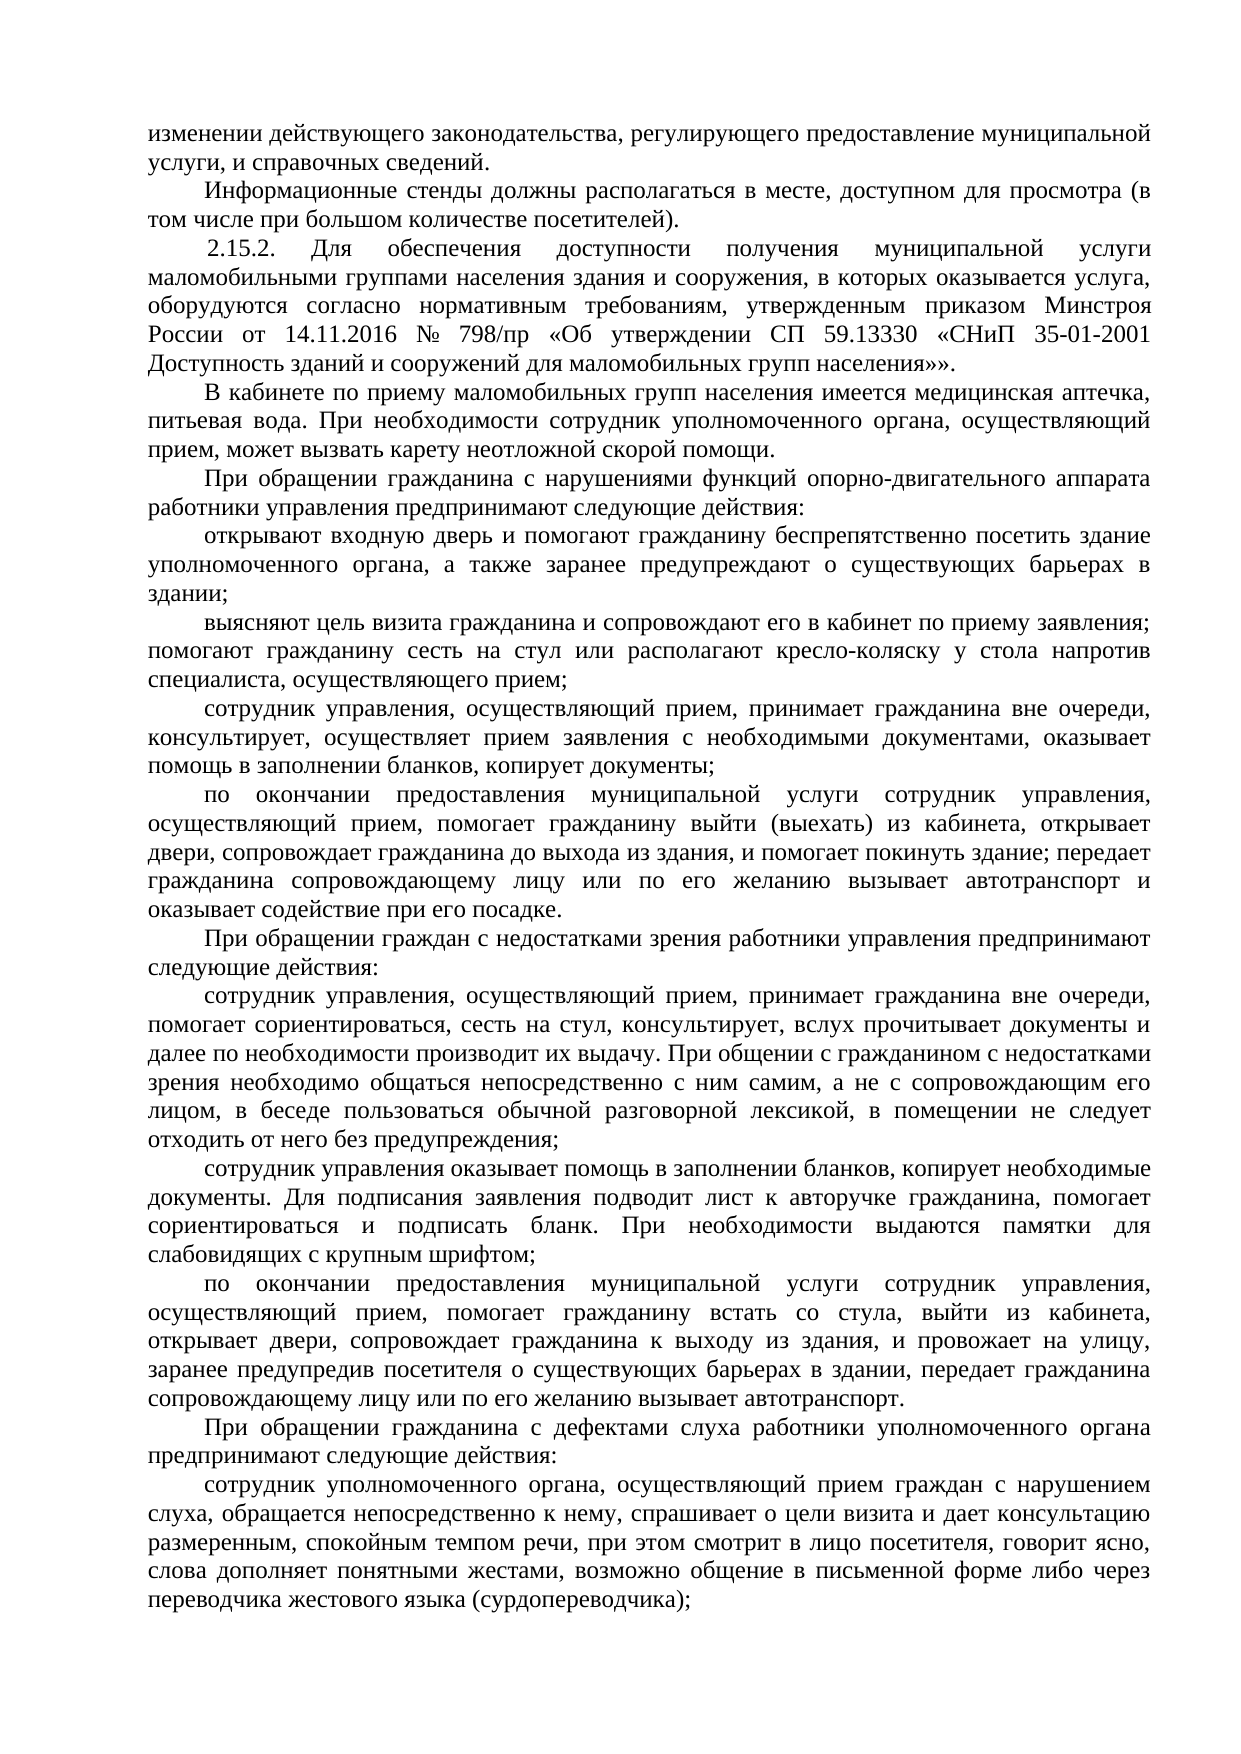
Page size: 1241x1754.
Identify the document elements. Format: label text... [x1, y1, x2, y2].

text по окончании предоставления муниципальной услуги сотрудник управления, осуществляющий прием, помогает гражданину встать со стула, выйти из кабинета, открывает двери, сопровождает гражданина к выходу из здания, и провожает на улицу, заранее предупредив посетителя о существующих барьерах в здании, передает гражданина сопровождающему лицу или по его желанию вызывает автотранспорт. [148, 1268, 1152, 1412]
text открывают входную дверь и помогают гражданину беспрепятственно посетить здание уполномоченного органа, а также заранее предупреждают о существующих барьерах в здании; [148, 521, 1152, 607]
text Информационные стенды должны располагаться в месте, доступном для просмотра (в том числе при большом количестве посетителей). [148, 176, 1152, 233]
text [148, 118, 1152, 176]
text сотрудник управления, осуществляющий прием, принимает гражданина вне очереди, консультирует, осуществляет прием заявления с необходимыми документами, оказывает помощь в заполнении бланков, копирует документы; [148, 693, 1152, 779]
text сотрудник управления, осуществляющий прием, принимает гражданина вне очереди, помогает сориентироваться, сесть на стул, консультирует, вслух прочитывает документы и далее по необходимости производит их выдачу. При общении с гражданином с недостатками зрения необходимо общаться непосредственно с ним самим, а не с сопровождающим его лицом, в беседе пользоваться обычной разговорной лексикой, в помещении не следует отходить от него без предупреждения; [148, 981, 1152, 1153]
text При обращении граждан с недостатками зрения работники управления предпринимают следующие действия: [148, 923, 1152, 981]
text сотрудник уполномоченного органа, осуществляющий прием граждан с нарушением слуха, обращается непосредственно к нему, спрашивает о цели визита и дает консультацию размеренным, спокойным темпом речи, при этом смотрит в лицо посетителя, говорит ясно, слова дополняет понятными жестами, возможно общение в письменной форме либо через переводчика жестового языка (сурдопереводчика); [148, 1469, 1152, 1613]
text по окончании предоставления муниципальной услуги сотрудник управления, осуществляющий прием, помогает гражданину выйти (выехать) из кабинета, открывает двери, сопровождает гражданина до выхода из здания, и помогает покинуть здание; передает гражданина сопровождающему лицу или по его желанию вызывает автотранспорт и оказывает содействие при его посадке. [148, 779, 1152, 923]
text При обращении гражданина с дефектами слуха работники уполномоченного органа предпринимают следующие действия: [148, 1412, 1152, 1469]
text сотрудник управления оказывает помощь в заполнении бланков, копирует необходимые документы. Для подписания заявления подводит лист к авторучке гражданина, помогает сориентироваться и подписать бланк. При необходимости выдаются памятки для слабовидящих с крупным шрифтом; [148, 1153, 1152, 1268]
text 2.15.2. Для обеспечения доступности получения муниципальной услуги маломобильными группами населения здания и сооружения, в которых оказывается услуга, оборудуются согласно нормативным требованиям, утвержденным приказом Минстроя России от 14.11.2016 № 798/пр «Об утверждении СП 59.13330 «СНиП 35-01-2001 Доступность зданий и сооружений для маломобильных групп населения»». [148, 233, 1152, 377]
text В кабинете по приему маломобильных групп населения имеется медицинская аптечка, питьевая вода. При необходимости сотрудник уполномоченного органа, осуществляющий прием, может вызвать карету неотложной скорой помощи. [148, 377, 1152, 463]
text При обращении гражданина с нарушениями функций опорно-двигательного аппарата работники управления предпринимают следующие действия: [148, 463, 1152, 521]
text выясняют цель визита гражданина и сопровождают его в кабинет по приему заявления; помогают гражданину сесть на стул или располагают кресло-коляску у стола напротив специалиста, осуществляющего прием; [148, 607, 1152, 693]
